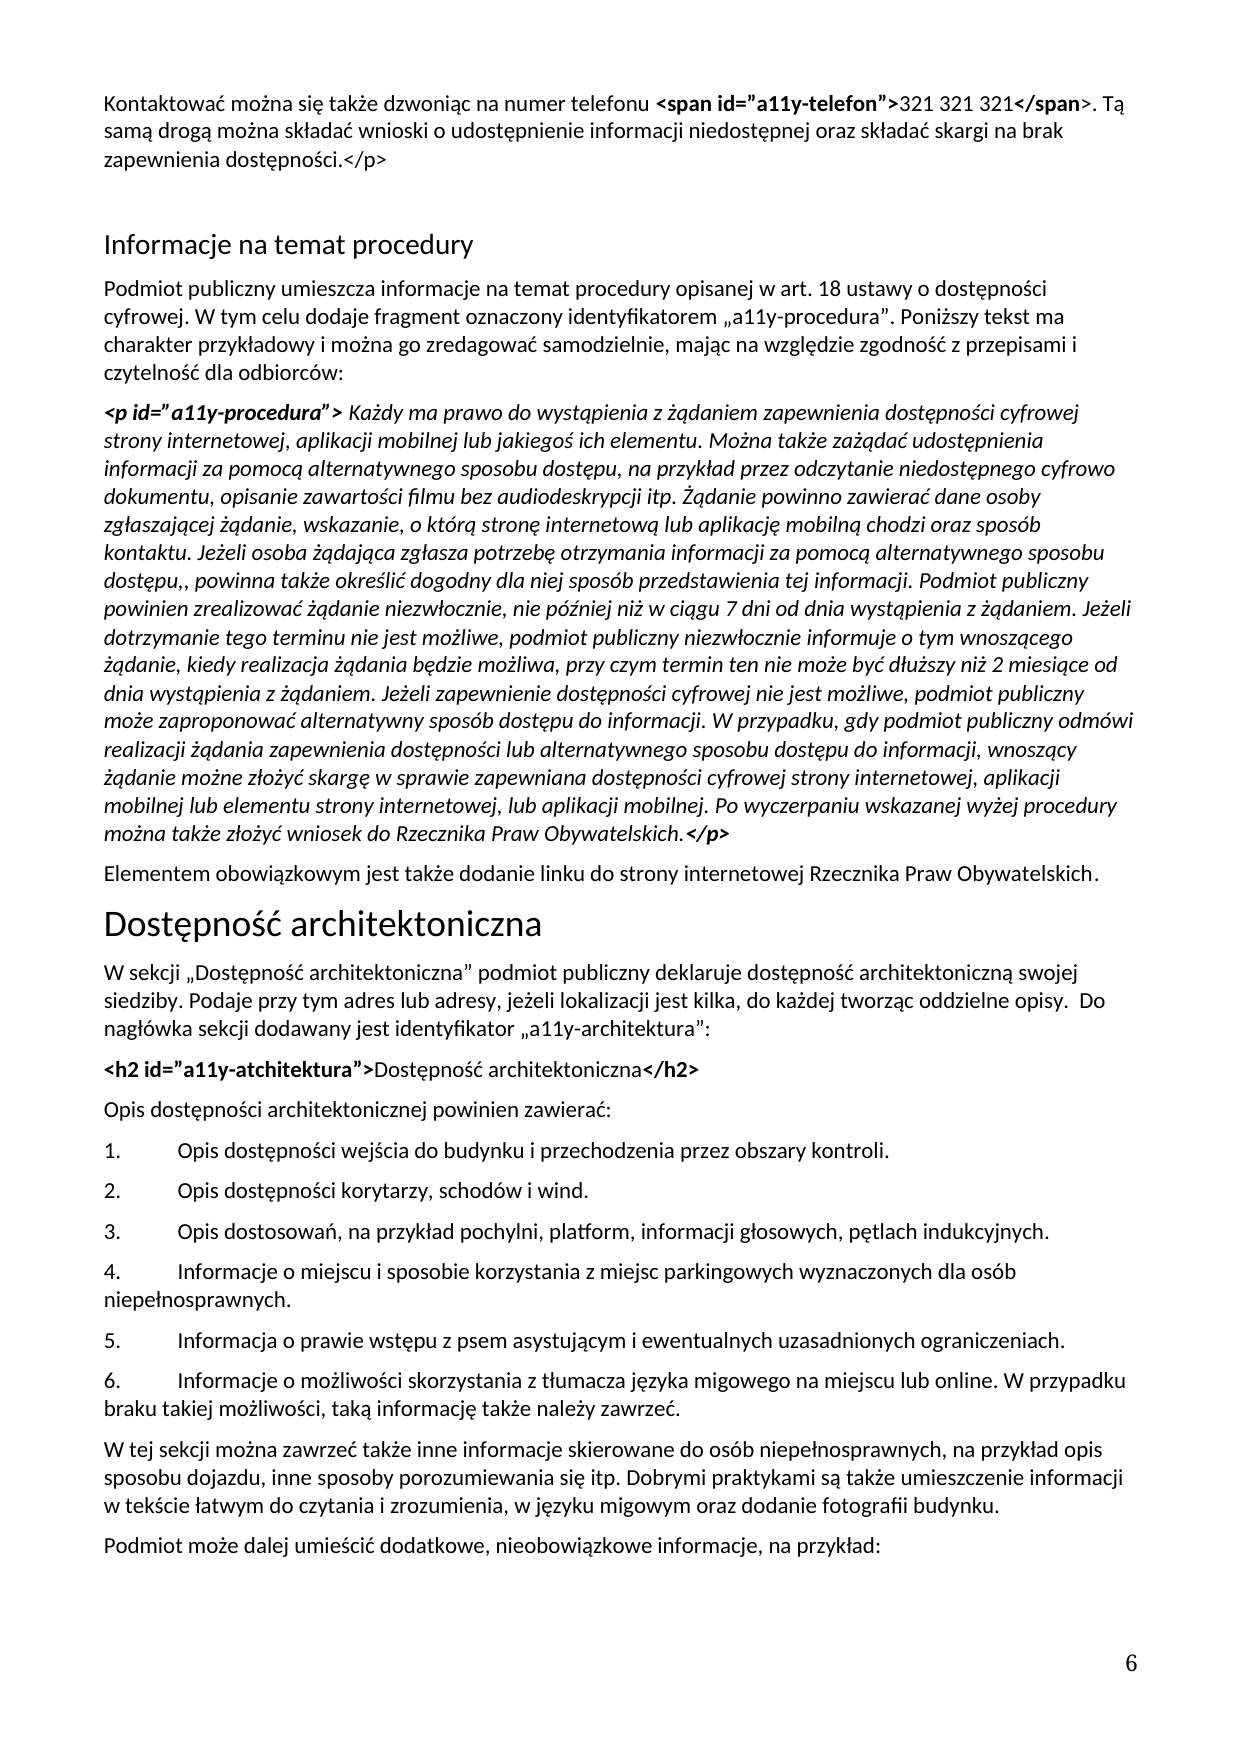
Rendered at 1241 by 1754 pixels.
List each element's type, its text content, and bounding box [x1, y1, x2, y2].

text W sekcji „Dostępność architektoniczna” podmiot publiczny deklaruje dostępność architektoniczną swojej siedziby. Podaje przy tym adres lub adresy, jeżeli lokalizacji jest kilka, do każdej tworząc oddzielne opisy. Do nagłówka sekcji dodawany jest identyfikator „a11y-architektura”: [103, 958, 1138, 1042]
text Elementem obowiązkowym jest także dodanie linku do strony internetowej Rzecznika Praw Obywatelskich. [103, 859, 1138, 887]
text <p id=”a11y-procedura”> Każdy ma prawo do wystąpienia z żądaniem zapewnienia dostępności cyfrowej strony internetowej, aplikacji mobilnej lub jakiegoś ich elementu. Można także zażądać udostępnienia informacji za pomocą alternatywnego sposobu dostępu, na przykład przez odczytanie niedostępnego cyfrowo dokumentu, opisanie zawartości filmu bez audiodeskrypcji itp. Żądanie powinno zawierać dane osoby zgłaszającej żądanie, wskazanie, o którą stronę internetową lub aplikację mobilną chodzi oraz sposób kontaktu. Jeżeli osoba żądająca zgłasza potrzebę otrzymania informacji za pomocą alternatywnego sposobu dostępu,, powinna także określić dogodny dla niej sposób przedstawienia tej informacji. Podmiot publiczny powinien zrealizować żądanie niezwłocznie, nie później niż w ciągu 7 dni od dnia wystąpienia z żądaniem. Jeżeli dotrzymanie tego terminu nie jest możliwe, podmiot publiczny niezwłocznie informuje o tym wnoszącego żądanie, kiedy realizacja żądania będzie możliwa, przy czym termin ten nie może być dłuższy niż 2 miesiące od dnia wystąpienia z żądaniem. Jeżeli zapewnienie dostępności cyfrowej nie jest możliwe, podmiot publiczny może zaproponować alternatywny sposób dostępu do informacji. W przypadku, gdy podmiot publiczny odmówi realizacji żądania zapewnienia dostępności lub alternatywnego sposobu dostępu do informacji, wnoszący żądanie możne złożyć skargę w sprawie zapewniana dostępności cyfrowej strony internetowej, aplikacji mobilnej lub elementu strony internetowej, lub aplikacji mobilnej. Po wyczerpaniu wskazanej wyżej procedury można także złożyć wniosek do Rzecznika Praw Obywatelskich.</p> [103, 398, 1138, 847]
subtitle Dostępność architektoniczna [103, 900, 1138, 946]
list Informacja o prawie wstępu z psem asystującym i ewentualnych uzasadnionych ograniczeniach. [103, 1326, 1138, 1354]
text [103, 89, 1138, 173]
list Informacje o możliwości skorzystania z tłumacza języka migowego na miejscu lub online. W przypadku braku takiej możliwości, taką informację także należy zawrzeć. [103, 1366, 1138, 1422]
text Opis dostępności architektonicznej powinien zawierać: [103, 1095, 1138, 1123]
subtitle Informacje na temat procedury [103, 226, 1138, 261]
text Podmiot publiczny umieszcza informacje na temat procedury opisanej w art. 18 ustawy o dostępności cyfrowej. W tym celu dodaje fragment oznaczony identyfikatorem „a11y-procedura”. Poniższy tekst ma charakter przykładowy i można go zredagować samodzielnie, mając na względzie zgodność z przepisami i czytelność dla odbiorców: [103, 274, 1138, 386]
list Opis dostosowań, na przykład pochylni, platform, informacji głosowych, pętlach indukcyjnych. [103, 1217, 1138, 1245]
list Informacje o miejscu i sposobie korzystania z miejsc parkingowych wyznaczonych dla osób niepełnosprawnych. [103, 1257, 1138, 1313]
text <h2 id=”a11y-atchitektura”>Dostępność architektoniczna</h2> [103, 1055, 1138, 1083]
text Podmiot może dalej umieścić dodatkowe, nieobowiązkowe informacje, na przykład: [103, 1531, 1138, 1559]
list Opis dostępności korytarzy, schodów i wind. [103, 1176, 1138, 1204]
list W tej sekcji można zawrzeć także inne informacje skierowane do osób niepełnosprawnych, na przykład opis sposobu dojazdu, inne sposoby porozumiewania się itp. Dobrymi praktykami są także umieszczenie informacji w tekście łatwym do czytania i zrozumienia, w języku migowym oraz dodanie fotografii budynku. [103, 1435, 1138, 1519]
list Opis dostępności wejścia do budynku i przechodzenia przez obszary kontroli. [103, 1136, 1138, 1164]
